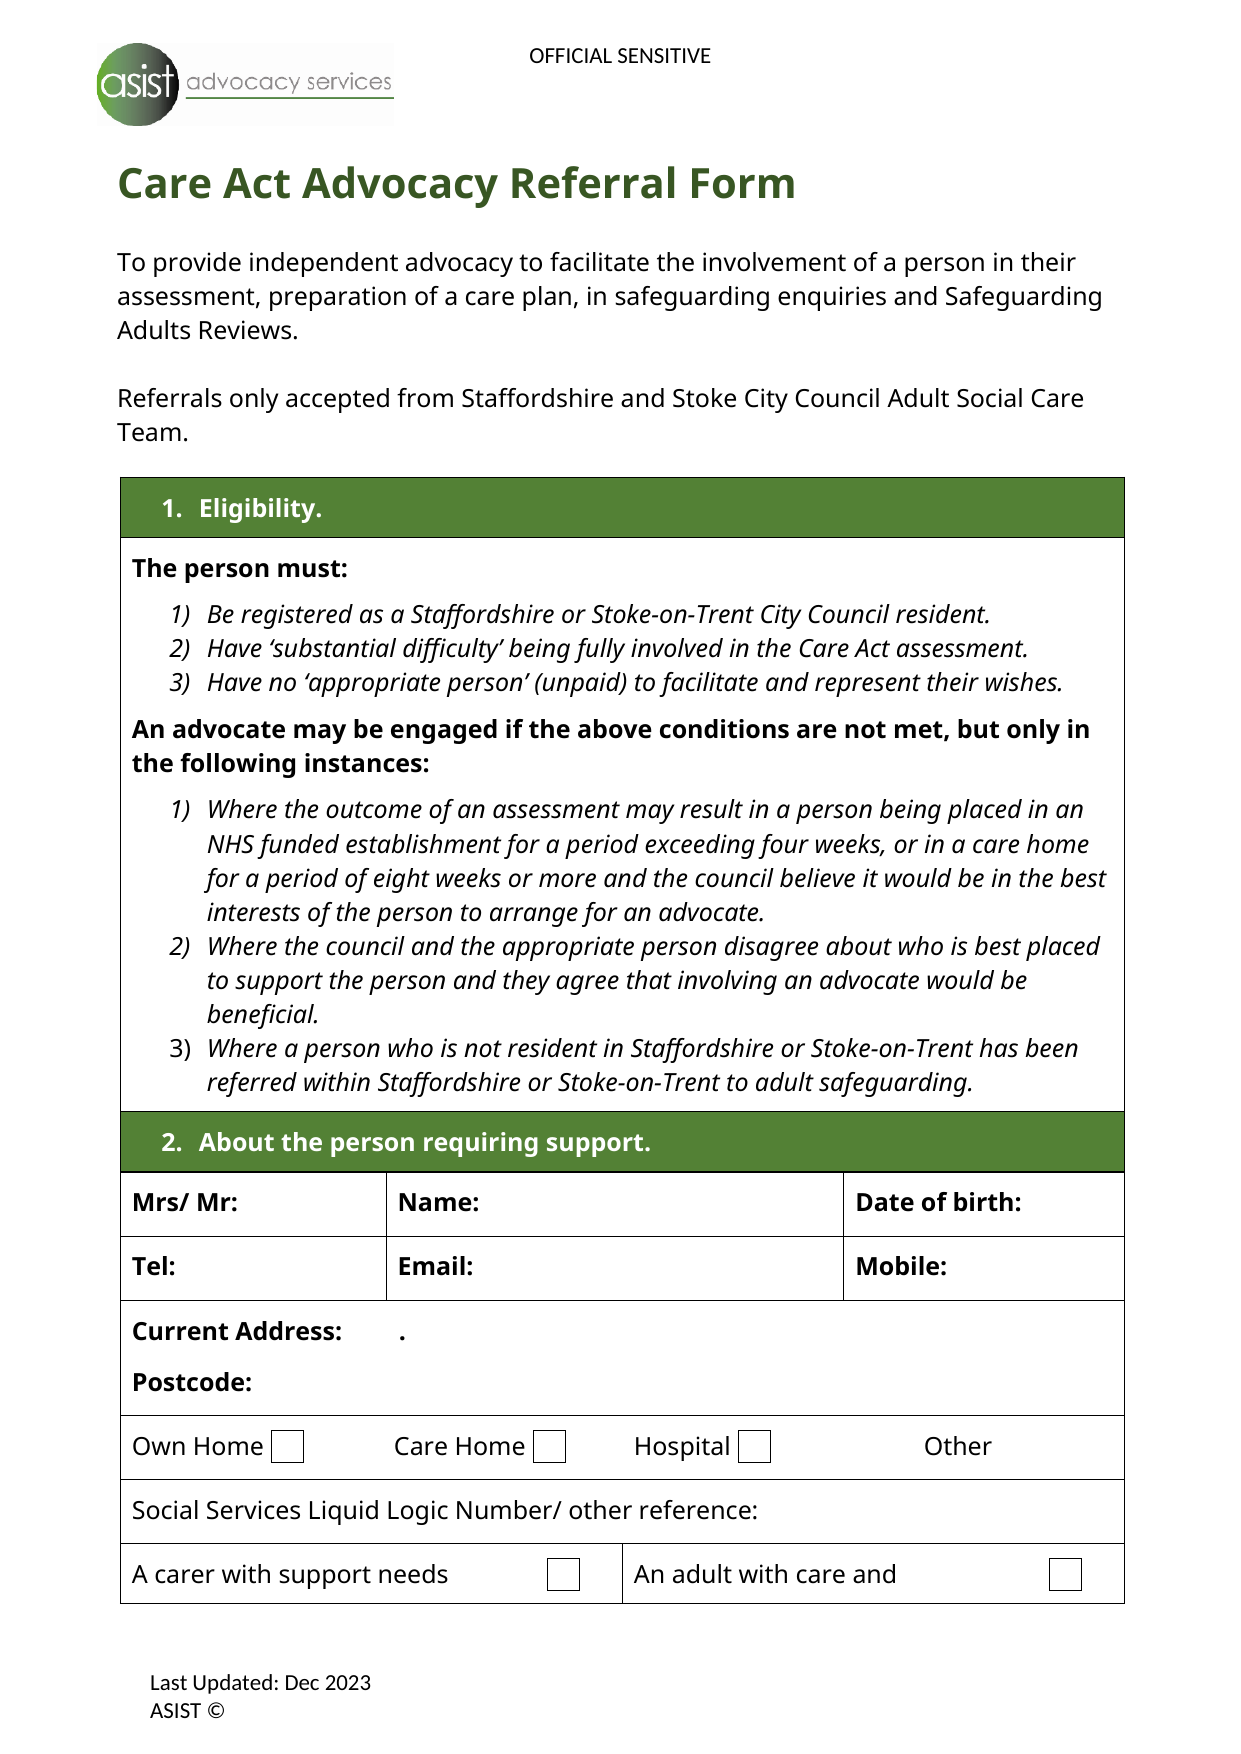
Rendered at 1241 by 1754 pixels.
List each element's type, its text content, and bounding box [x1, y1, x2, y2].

table_cell Mrs/ Mr: [121, 1173, 386, 1236]
table_cell Tel: [121, 1237, 386, 1300]
table_cell Other [912, 1416, 1124, 1479]
table_cell Current Address: . Postcode: [121, 1301, 1124, 1415]
table_cell [1006, 1544, 1124, 1603]
table_cell [504, 1544, 622, 1603]
table_header Care Act Advocacy Referral Form To provide independent advocacy to facilitate the involvement of a person in their assessment, preparation of a care plan, in safeguarding enquiries and Safeguarding Adults Reviews. Referrals only accepted from Staffordshire and Stoke City Council Adult Social Care Team. [106, 154, 1240, 449]
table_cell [121, 1544, 504, 1603]
table_header Eligibility. [121, 478, 1124, 537]
table_cell Email: [387, 1237, 843, 1300]
table_cell About the person requiring support. [121, 1112, 1124, 1171]
table_cell Date of birth: [844, 1173, 1124, 1236]
table_cell The person must: Be registered as a Staffordshire or Stoke-on-Trent City Council resident. Have ‘substantial difficulty’ being fully involved in the Care Act assessment. Have no ‘appropriate person’ (unpaid) to facilitate and represent their wishes. An advocate may be engaged if the above conditions are not met, but only in the following instances: Where the outcome of an assessment may result in a person being placed in an NHS funded establishment for a period exceeding four weeks, or in a care home for a period of eight weeks or more and the council believe it would be in the best interests of the person to arrange for an advocate. Where the council and the appropriate person disagree about who is best placed to support the person and they agree that involving an advocate would be beneficial. Where a person who is not resident in Staffordshire or Stoke-on-Trent has been referred within Staffordshire or Stoke-on-Trent to adult safeguarding. [121, 538, 1124, 1111]
picture [96, 43, 394, 126]
table_cell Hospital [623, 1416, 912, 1479]
table_cell Social Services Liquid Logic Number/ other reference: [121, 1480, 1124, 1543]
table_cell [623, 1544, 1006, 1603]
table_cell Care Home [383, 1416, 622, 1479]
table_cell Own Home [121, 1416, 382, 1479]
table_cell Name: [387, 1173, 843, 1236]
table_cell Mobile: [844, 1237, 1124, 1300]
